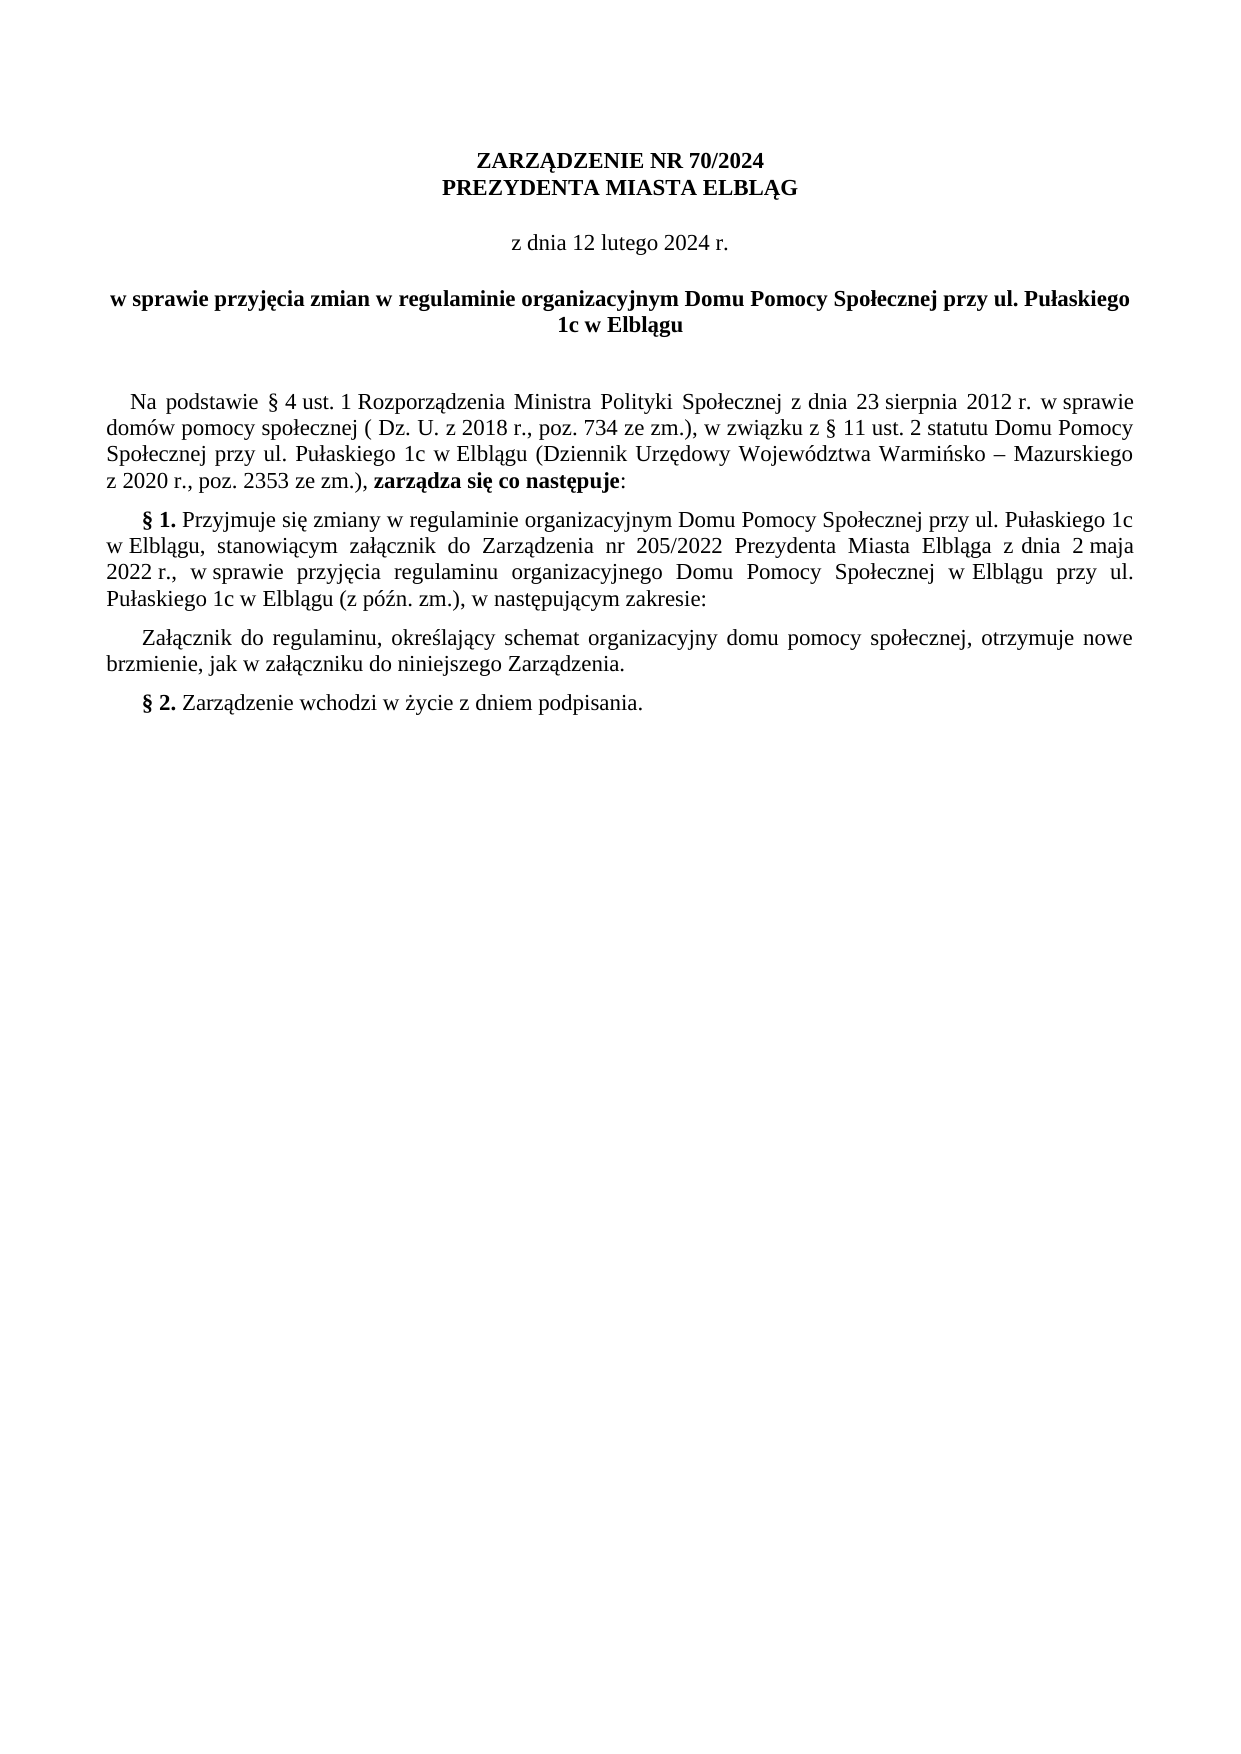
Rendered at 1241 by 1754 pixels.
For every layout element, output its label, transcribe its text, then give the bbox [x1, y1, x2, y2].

text Zarządzenie Nr 70/2024 Prezydenta Miasta Elbląg [106, 148, 1134, 200]
text z dnia 12 lutego 2024 r. [106, 229, 1134, 256]
text w sprawie przyjęcia zmian w regulaminie organizacyjnym Domu Pomocy Społecznej przy ul. Pułaskiego 1c w Elblągu [106, 285, 1134, 338]
text Na podstawie § 4 ust. 1 Rozporządzenia Ministra Polityki Społecznej z dnia 23 sierpnia 2012 r. w sprawie domów pomocy społecznej ( Dz. U. z 2018 r., poz. 734 ze zm.), w związku z § 11 ust. 2 statutu Domu Pomocy Społecznej przy ul. Pułaskiego 1c w Elblągu (Dziennik Urzędowy Województwa Warmińsko – Mazurskiego z 2020 r., poz. 2353 ze zm.), zarządza się co następuje: [106, 388, 1134, 493]
text Załącznik do regulaminu, określający schemat organizacyjny domu pomocy społecznej, otrzymuje nowe brzmienie, jak w załączniku do niniejszego Zarządzenia. [106, 623, 1134, 676]
text § 2. Zarządzenie wchodzi w życie z dniem podpisania. [106, 689, 1134, 715]
text § 1. Przyjmuje się zmiany w regulaminie organizacyjnym Domu Pomocy Społecznej przy ul. Pułaskiego 1c w Elblągu, stanowiącym załącznik do Zarządzenia nr 205/2022 Prezydenta Miasta Elbląga z dnia 2 maja 2022 r., w sprawie przyjęcia regulaminu organizacyjnego Domu Pomocy Społecznej w Elblągu przy ul. Pułaskiego 1c w Elblągu (z późn. zm.), w następującym zakresie: [106, 506, 1134, 611]
